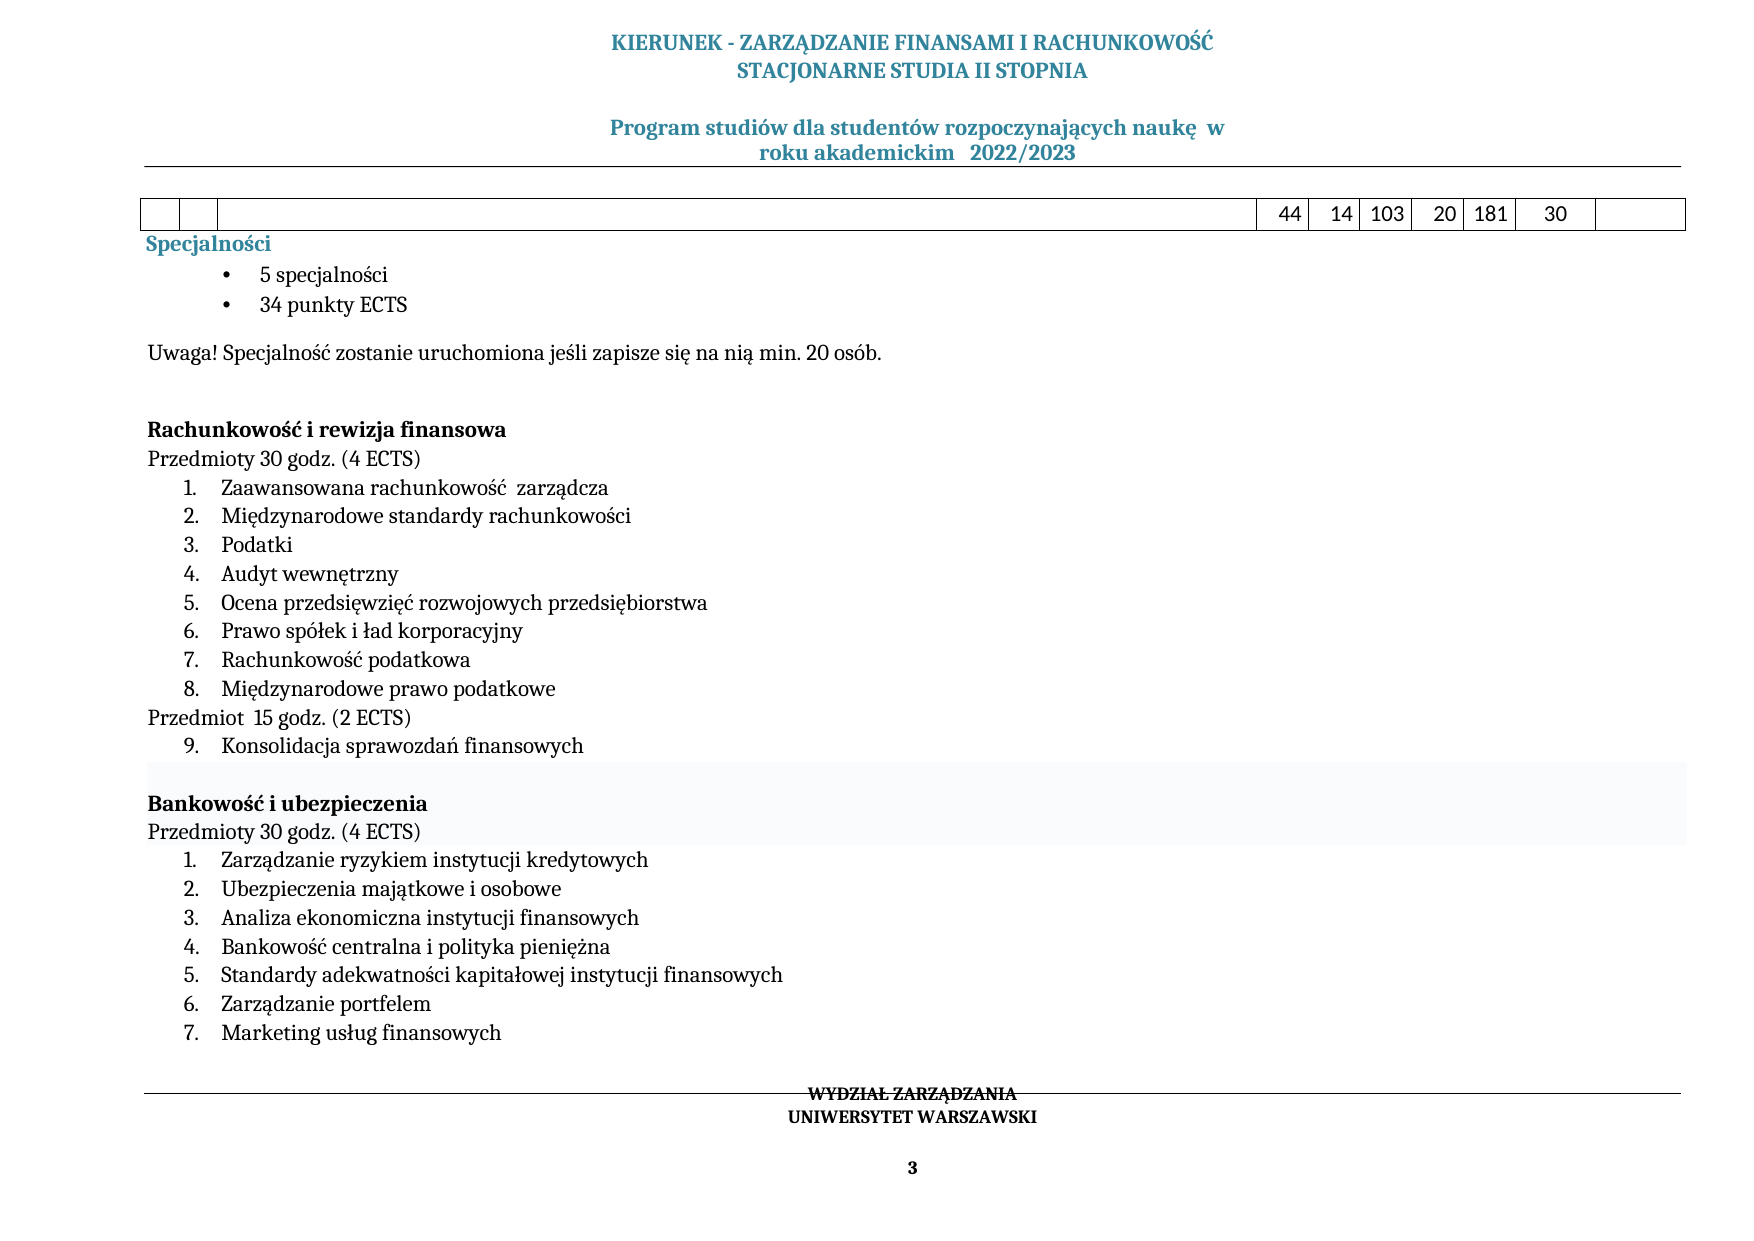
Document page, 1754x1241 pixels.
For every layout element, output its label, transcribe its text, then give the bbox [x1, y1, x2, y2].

text Przedmiot 15 godz. (2 ECTS) [147, 704, 1687, 731]
list Prawo spółek i ład korporacyjny [183, 618, 1687, 644]
list Zarządzanie ryzykiem instytucji kredytowych [183, 847, 1687, 873]
table_cell [218, 199, 1256, 230]
text Bankowość i ubezpieczenia [147, 790, 1687, 817]
table_cell 20 [1412, 199, 1463, 230]
list Zaawansowana rachunkowość zarządcza [183, 474, 1687, 501]
list Standardy adekwatności kapitałowej instytucji finansowych [183, 962, 1687, 988]
list 5 specjalności [222, 261, 1687, 289]
text Specjalności [146, 231, 1687, 258]
table_cell 103 [1360, 199, 1411, 230]
table_cell [180, 199, 217, 230]
list Zarządzanie portfelem [183, 991, 1687, 1017]
list Ubezpieczenia majątkowe i osobowe [183, 876, 1687, 902]
list Podatki [183, 532, 1687, 558]
list Audyt wewnętrzny [183, 561, 1687, 587]
table_cell [1596, 199, 1685, 230]
table_cell 14 [1309, 199, 1359, 230]
list Rachunkowość podatkowa [183, 647, 1687, 673]
list Analiza ekonomiczna instytucji finansowych [183, 905, 1687, 931]
list Konsolidacja sprawozdań finansowych [183, 733, 1687, 759]
list Międzynarodowe prawo podatkowe [183, 676, 1687, 702]
table_cell [141, 199, 179, 230]
list Międzynarodowe standardy rachunkowości [183, 503, 1687, 529]
subtitle Rachunkowość i rewizja finansowa [147, 417, 1687, 443]
table_cell 30 [1516, 199, 1595, 230]
list Marketing usług finansowych [183, 1020, 1687, 1046]
list Bankowość centralna i polityka pieniężna [183, 933, 1687, 960]
text Przedmioty 30 godz. (4 ECTS) [147, 819, 1687, 845]
table_cell 44 [1257, 199, 1308, 230]
text Uwaga! Specjalność zostanie uruchomiona jeśli zapisze się na nią min. 20 osób. [147, 339, 1687, 366]
list Ocena przedsięwzięć rozwojowych przedsiębiorstwa [183, 589, 1687, 616]
table_cell 181 [1464, 199, 1515, 230]
text Przedmioty 30 godz. (4 ECTS) [147, 446, 1687, 472]
list 34 punkty ECTS [222, 291, 1687, 318]
